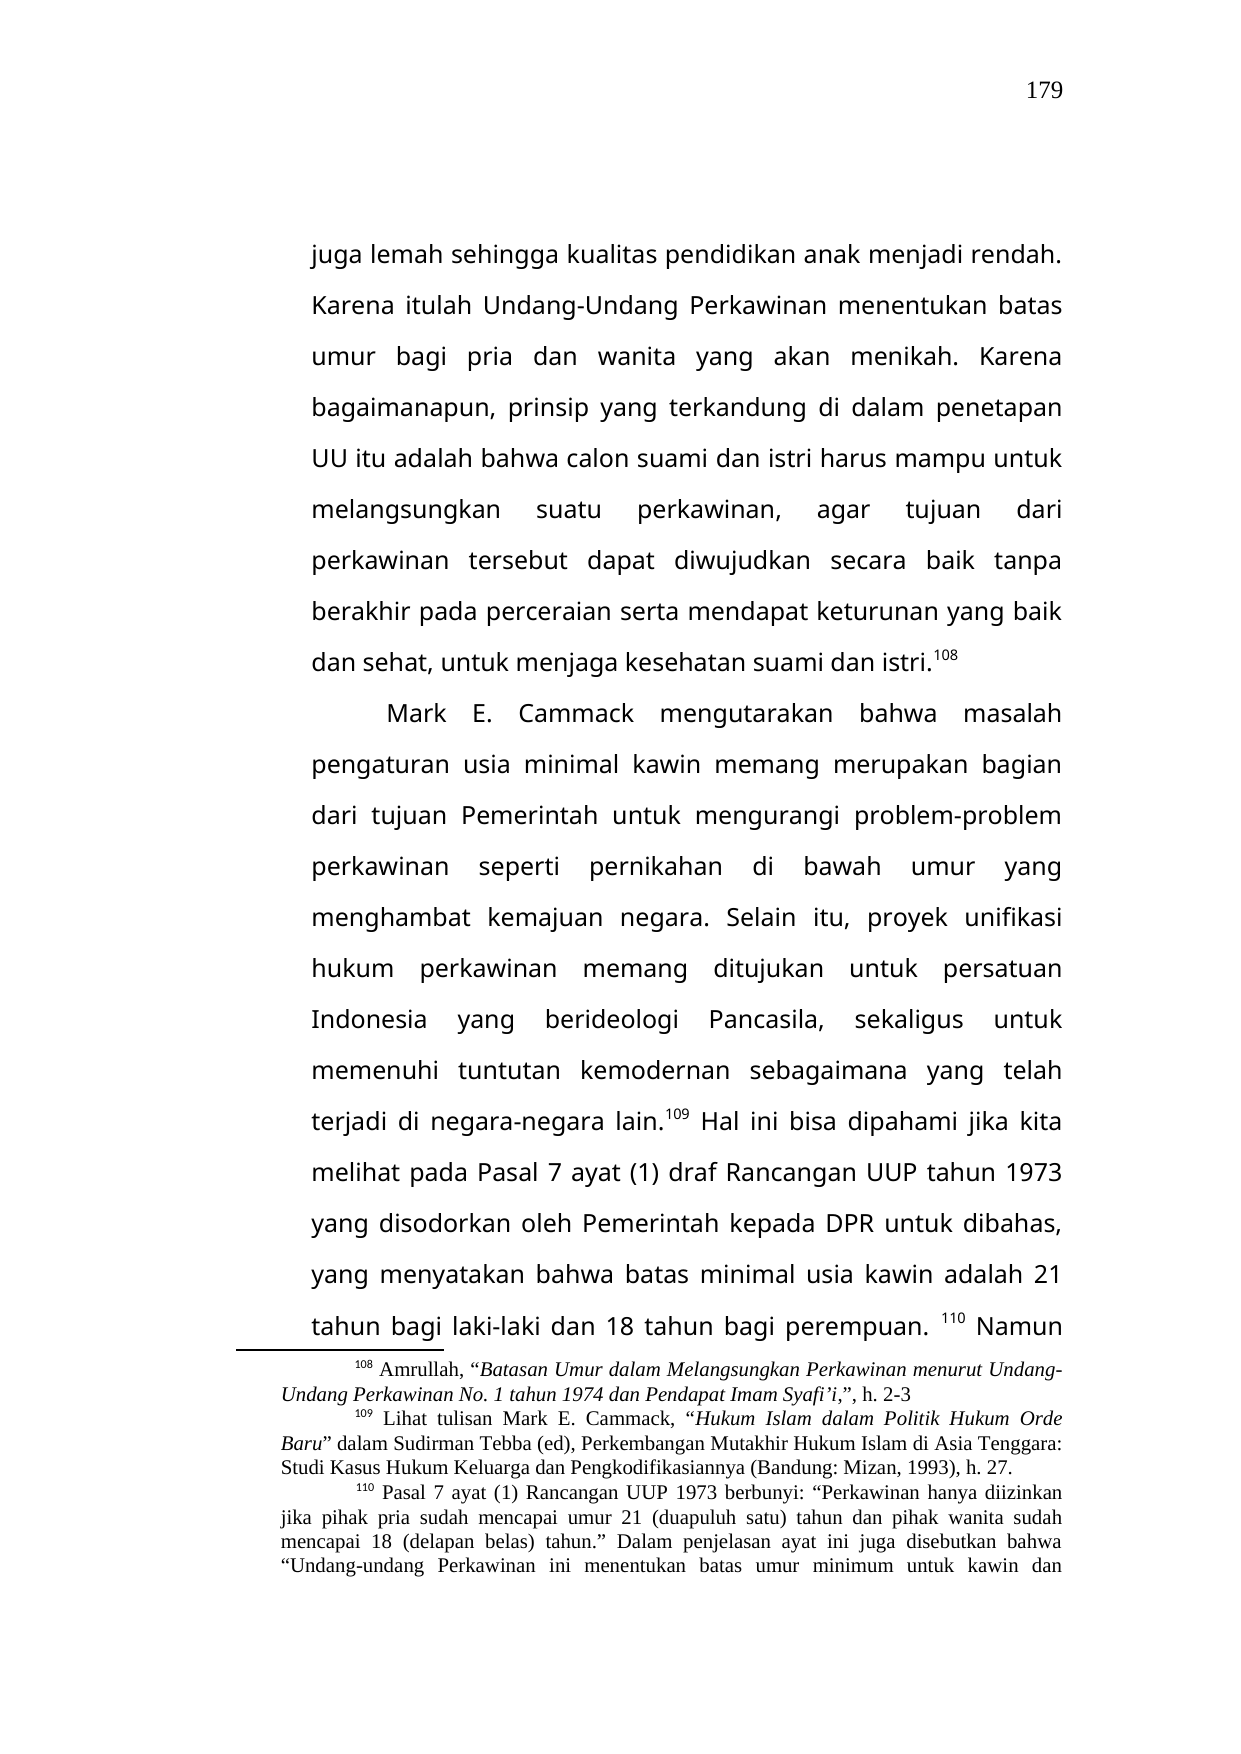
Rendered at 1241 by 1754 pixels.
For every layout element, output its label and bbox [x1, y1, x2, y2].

text [311, 236, 1063, 679]
text [311, 696, 1063, 1342]
